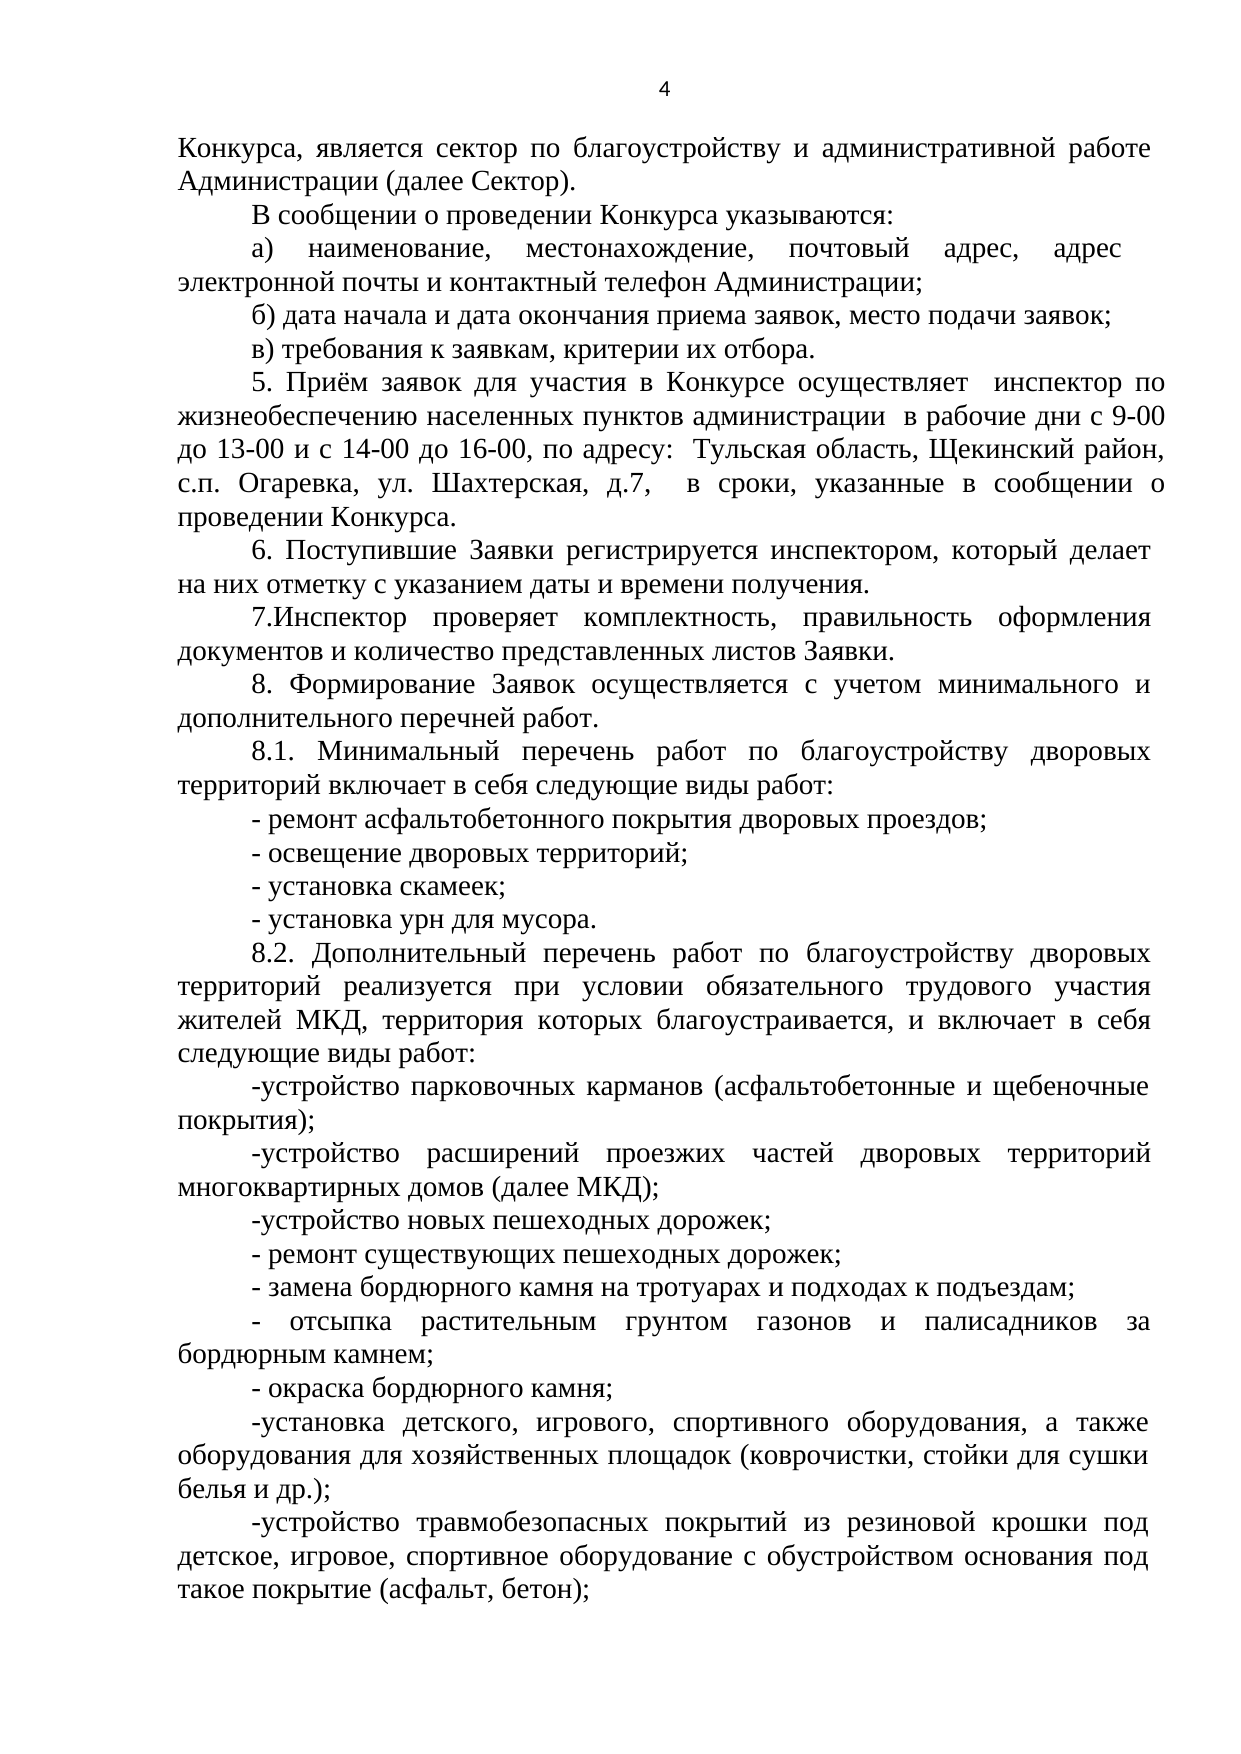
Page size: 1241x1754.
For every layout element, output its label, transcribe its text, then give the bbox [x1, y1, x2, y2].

text 8.2. Дополнительный перечень работ по благоустройству дворовых территорий реализуется при условии обязательного трудового участия жителей МКД, территория которых благоустраивается, и включает в себя следующие виды работ: [177, 935, 1152, 1069]
text В сообщении о проведении Конкурса указываются: [177, 197, 1122, 230]
title 6. Поступившие Заявки регистрируется инспектором, который делает на них отметку с указанием даты и времени получения. [177, 532, 1152, 599]
text -устройство парковочных карманов (асфальтобетонные и щебеночные покрытия); [177, 1069, 1149, 1136]
text -устройство травмобезопасных покрытий из резиновой крошки под детское, игровое, спортивное оборудование с обустройством основания под такое покрытие (асфальт, бетон); [177, 1505, 1149, 1606]
text в) требования к заявкам, критерии их отбора. [177, 331, 1122, 364]
text 8.1. Минимальный перечень работ по благоустройству дворовых территорий включает в себя следующие виды работ: [177, 733, 1152, 801]
text б) дата начала и дата окончания приема заявок, место подачи заявок; [177, 297, 1122, 331]
text а) наименование, местонахождение, почтовый адрес, адрес электронной почты и контактный телефон Администрации; [177, 230, 1122, 297]
text - замена бордюрного камня на тротуарах и подходах к подъездам; [177, 1270, 1152, 1304]
text - окраска бордюрного камня; [177, 1371, 1152, 1404]
text -установка детского, игрового, спортивного оборудования, а также оборудования для хозяйственных площадок (коврочистки, стойки для сушки белья и др.); [177, 1404, 1149, 1505]
text 5. Приём заявок для участия в Конкурсе осуществляет инспектор по жизнеобеспечению населенных пунктов администрации в рабочие дни с 9-00 до 13-00 и с 14-00 до 16-00, по адресу: Тульская область, Щекинский район, с.п. Огаревка, ул. Шахтерская, д.7, в сроки, указанные в сообщении о проведении Конкурса. [177, 364, 1167, 532]
text - установка урн для мусора. [177, 902, 1152, 935]
text - ремонт асфальтобетонного покрытия дворовых проездов; [177, 801, 1041, 836]
text -устройство новых пешеходных дорожек; [177, 1203, 1152, 1237]
text -устройство расширений проезжих частей дворовых территорий многоквартирных домов (далее МКД); [177, 1136, 1152, 1203]
text - освещение дворовых территорий; [177, 836, 1152, 869]
text - ремонт существующих пешеходных дорожек; [177, 1237, 1152, 1270]
text - установка скамеек; [177, 869, 1152, 902]
text 8. Формирование Заявок осуществляется с учетом минимального и дополнительного перечней работ. [177, 666, 1152, 733]
text - отсыпка растительным грунтом газонов и палисадников за бордюрным камнем; [177, 1304, 1152, 1371]
title 7.Инспектор проверяет комплектность, правильность оформления документов и количество представленных листов Заявки. [177, 599, 1152, 666]
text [177, 130, 1152, 197]
